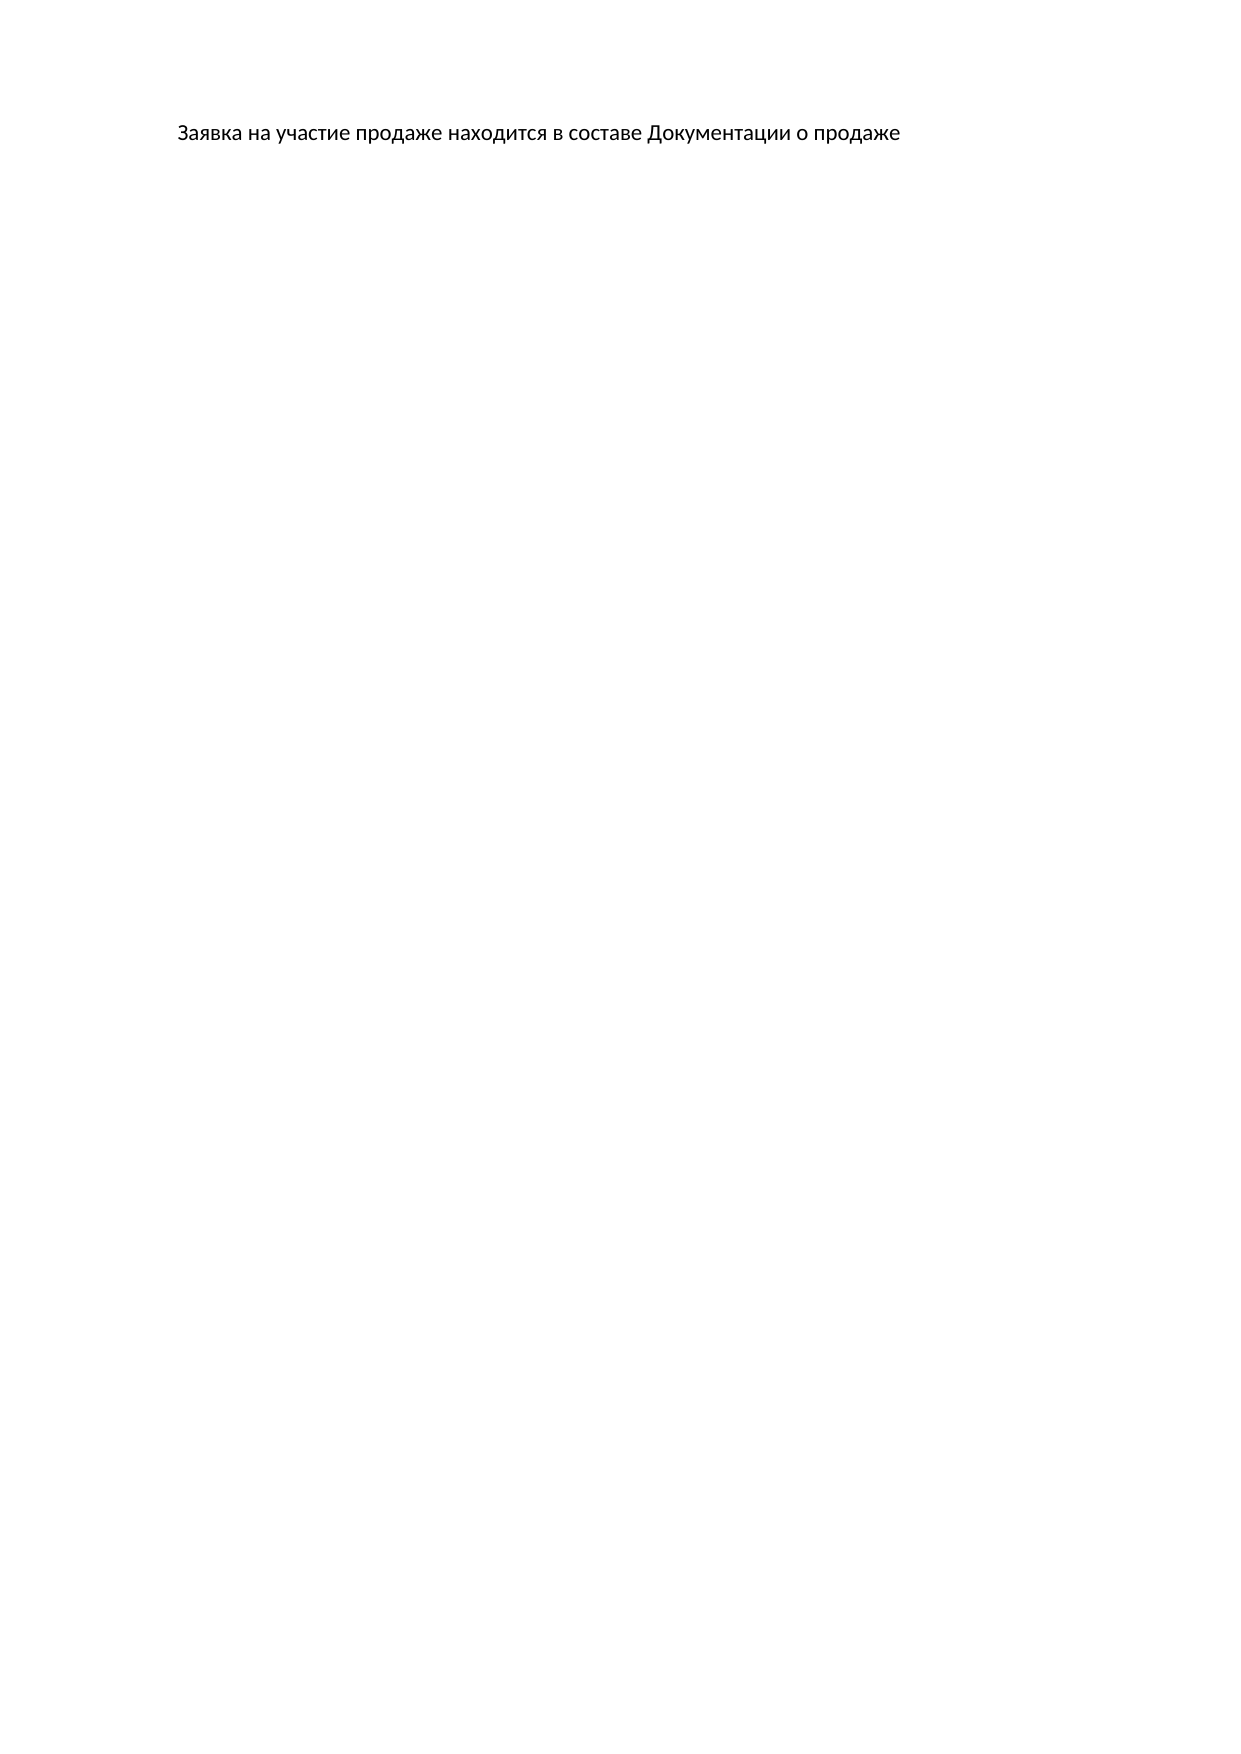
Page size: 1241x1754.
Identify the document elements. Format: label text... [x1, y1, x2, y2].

text Заявка на участие продаже находится в составе Документации о продаже [177, 118, 1152, 146]
